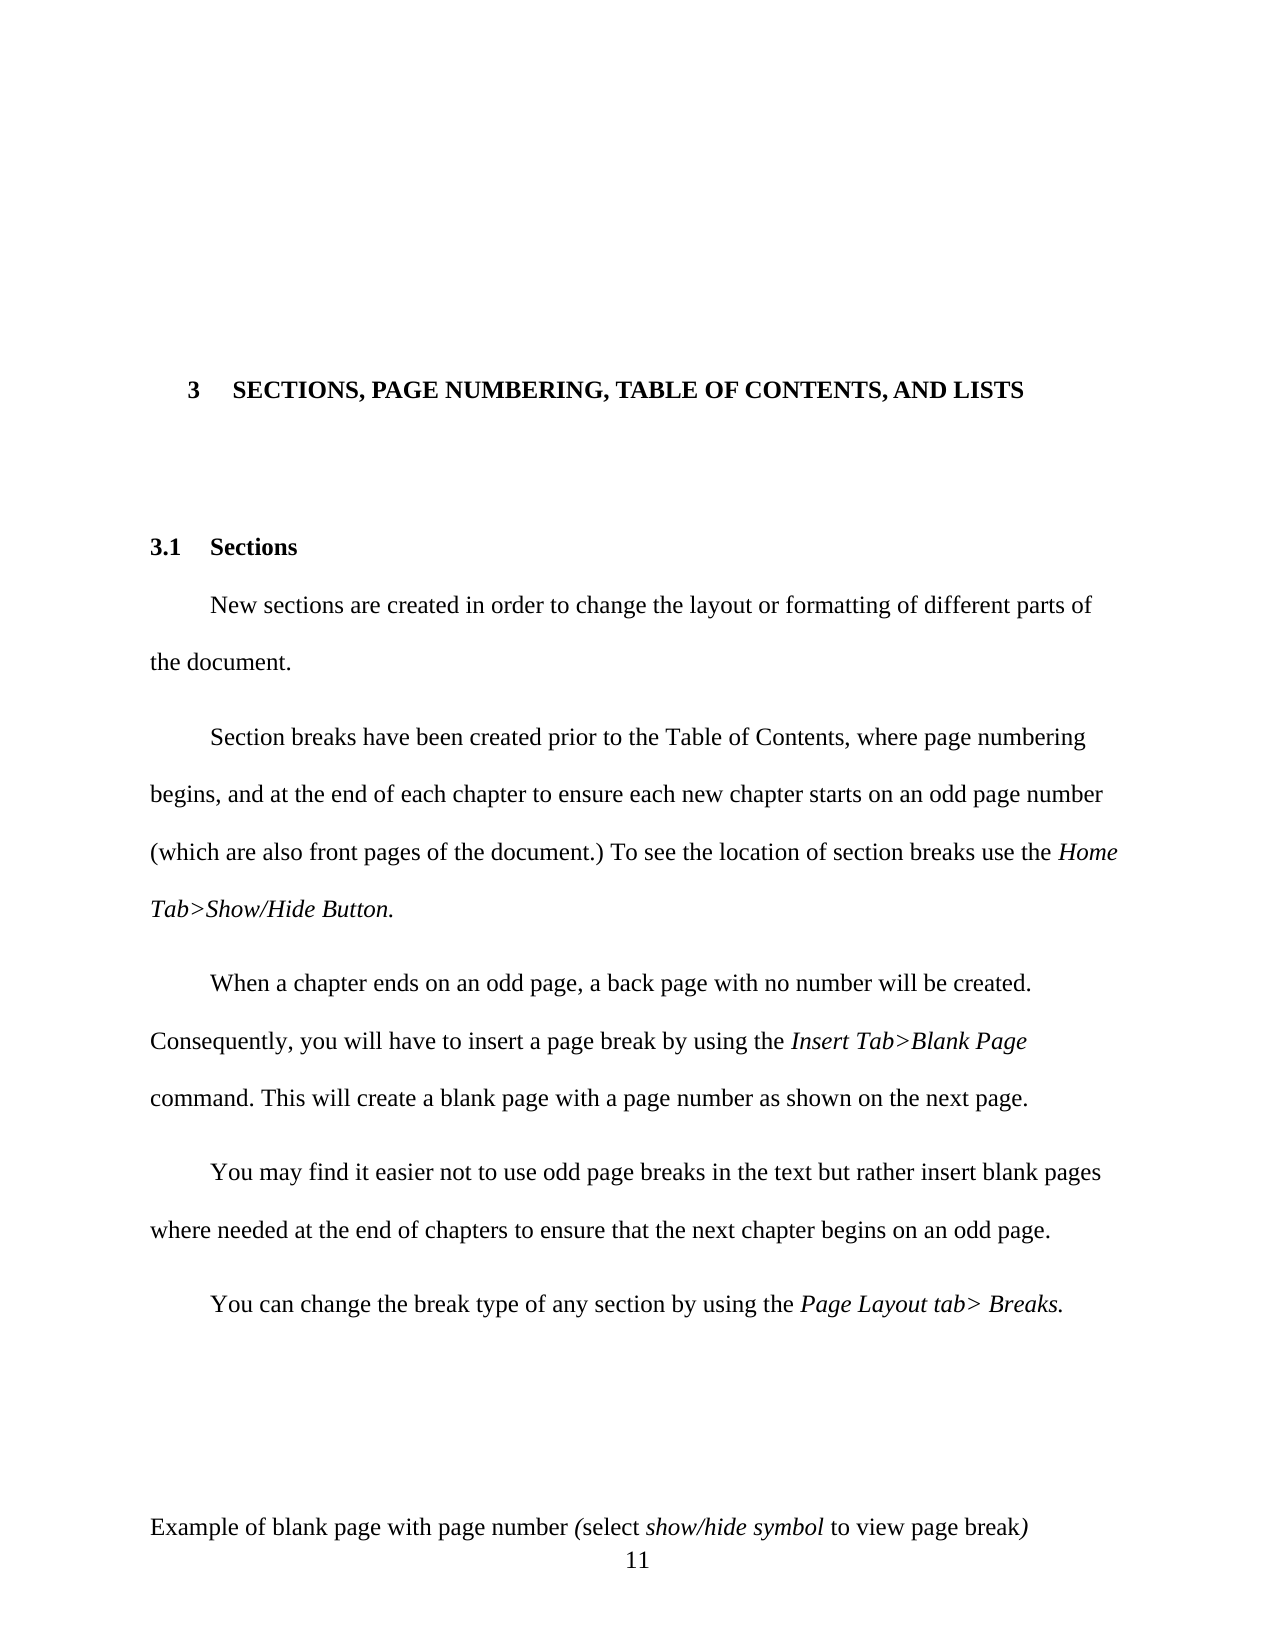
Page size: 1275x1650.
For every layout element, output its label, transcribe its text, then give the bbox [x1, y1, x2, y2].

text You may find it easier not to use odd page breaks in the text but rather insert blank pages where needed at the end of chapters to ensure that the next chapter begins on an odd page. [150, 1157, 1125, 1244]
text When a chapter ends on an odd page, a back page with no number will be created. Consequently, you will have to insert a page break by using the Insert Tab>Blank Page command. This will create a blank page with a page number as shown on the next page. [150, 968, 1125, 1112]
text You can change the break type of any section by using the Page Layout tab> Breaks. [150, 1289, 1125, 1318]
subtitle Sections [150, 532, 1125, 561]
text New sections are created in order to change the layout or formatting of different parts of the document. [150, 590, 1125, 676]
text Example of blank page with page number (select show/hide symbol to view page break) [150, 1512, 1125, 1540]
text Section breaks have been created prior to the Table of Contents, where page numbering begins, and at the end of each chapter to ensure each new chapter starts on an odd page number (which are also front pages of the document.) To see the location of section breaks use the Home Tab>Show/Hide Button. [150, 722, 1125, 923]
subtitle Sections, Page Numbering, Table of Contents, and Lists [187, 375, 1125, 404]
